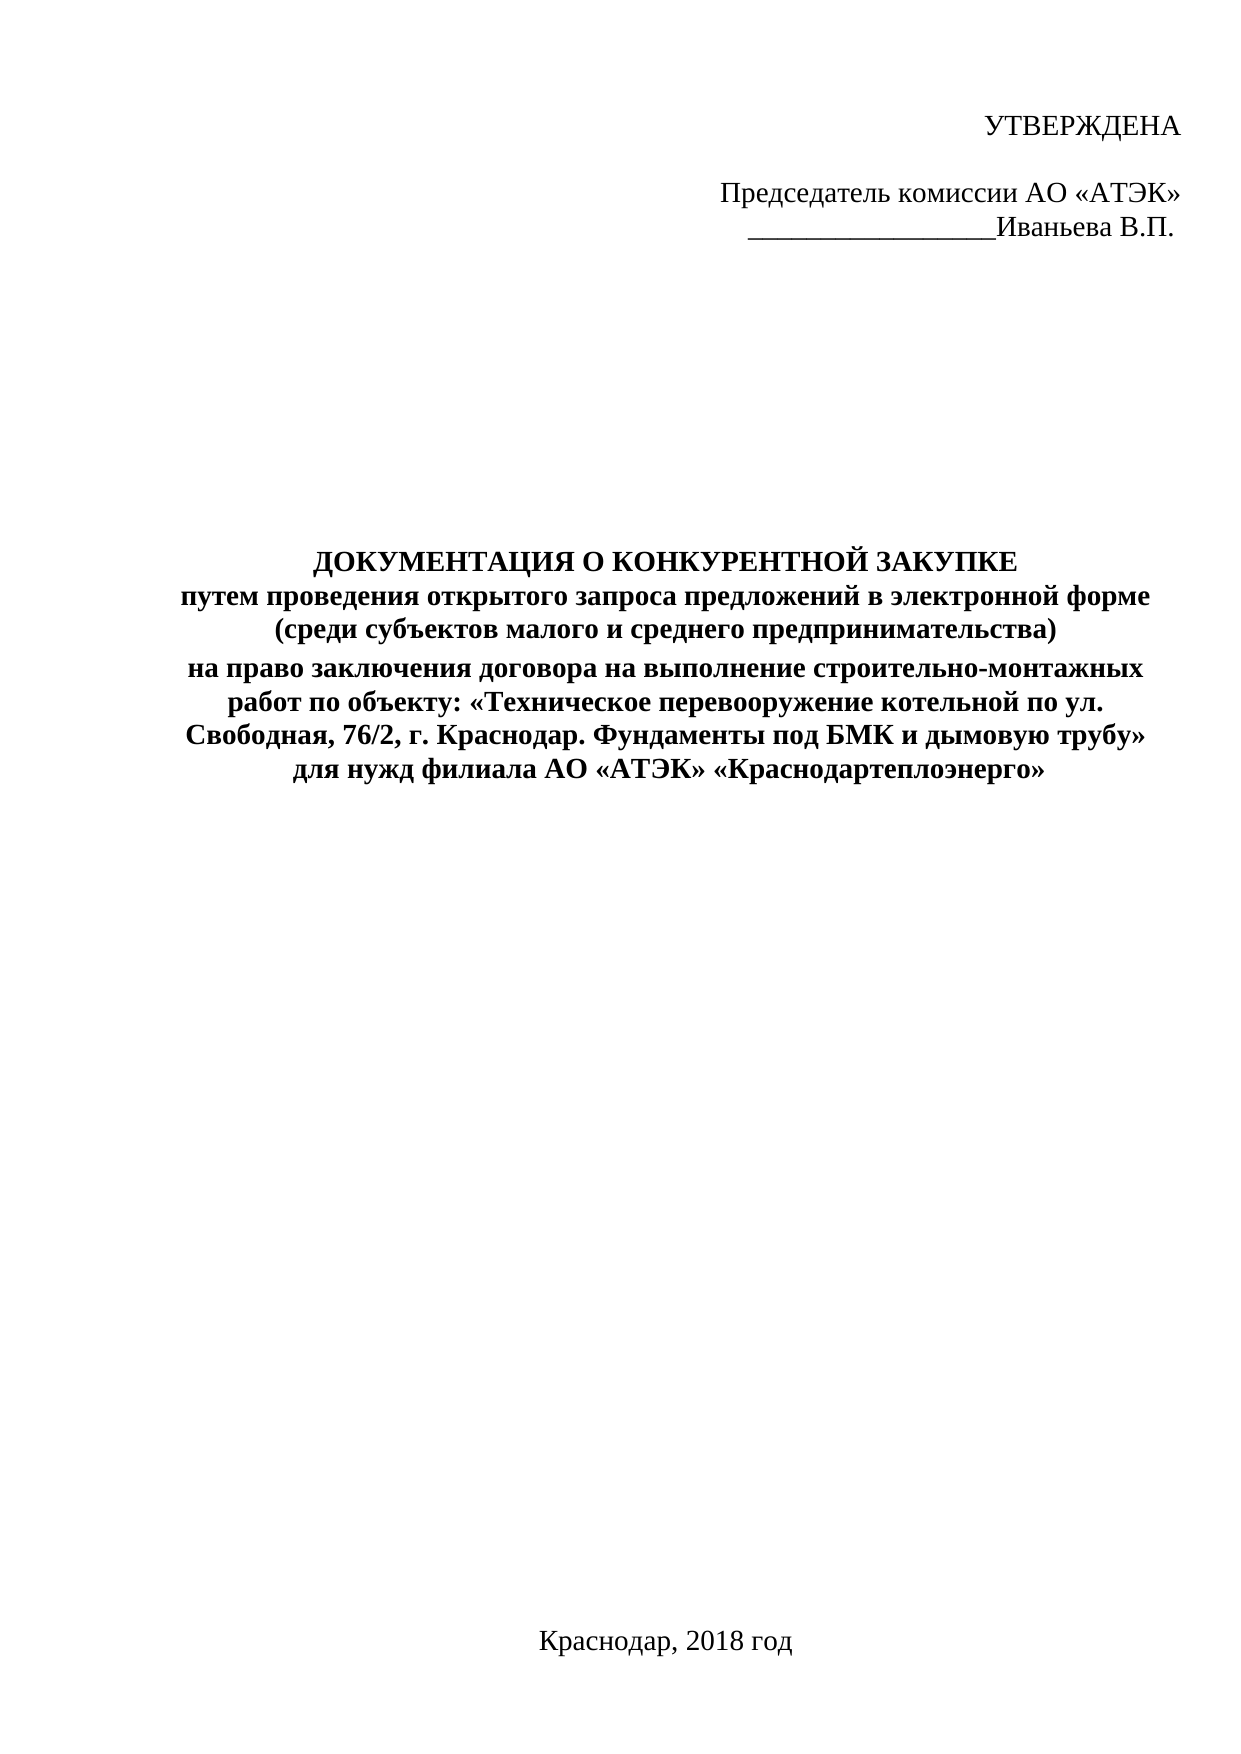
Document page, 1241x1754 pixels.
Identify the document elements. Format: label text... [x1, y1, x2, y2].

text ДОКУМЕНТАЦИЯ О КОНКУРЕНТНОЙ ЗАКУПКЕ [150, 544, 1181, 578]
text УТВЕРЖДЕНА [666, 108, 1181, 142]
text Краснодар, 2018 год [150, 1623, 1181, 1656]
text _________________Иваньева В.П. [150, 209, 1181, 243]
text (среди субъектов малого и среднего предпринимательства) [150, 612, 1181, 645]
text Председатель комиссии АО «АТЭК» [637, 176, 1181, 209]
text путем проведения открытого запроса предложений в электронной форме [150, 578, 1181, 612]
text для нужд филиала АО «АТЭК» «Краснодартеплоэнерго» [150, 751, 1181, 784]
text на право заключения договора на выполнение строительно-монтажных работ по объекту: «Техническое перевооружение котельной по ул. Свободная, 76/2, г. Краснодар. Фундаменты под БМК и дымовую трубу» [150, 650, 1181, 751]
